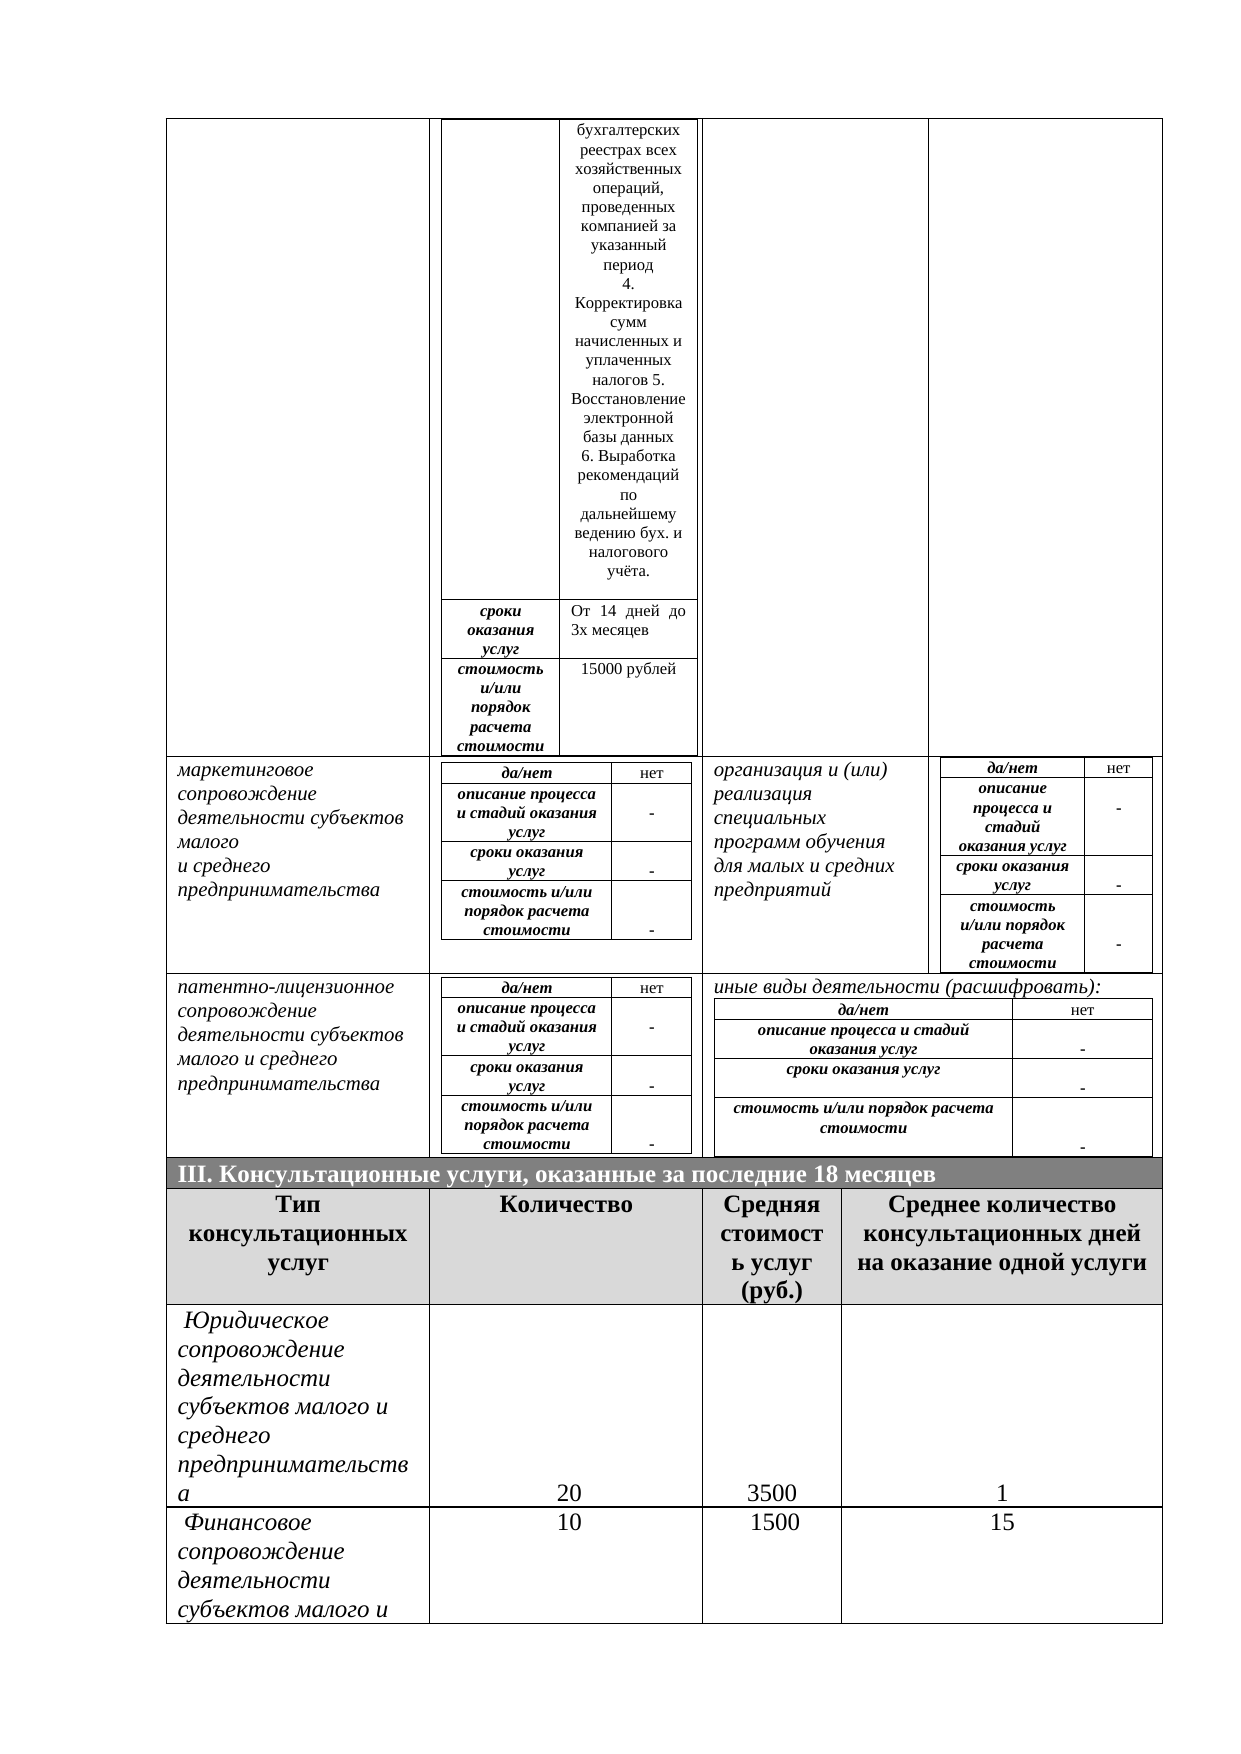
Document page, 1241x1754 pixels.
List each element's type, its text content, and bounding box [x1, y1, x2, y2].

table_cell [167, 119, 429, 756]
table_cell Юридическое сопровождение деятельности субъектов малого и среднего предпринимательства [167, 1305, 429, 1506]
table_cell [698, 119, 702, 756]
table_cell 3500 [703, 1305, 841, 1506]
table_cell иные виды деятельности (расшифровать): [703, 974, 1162, 1157]
table_cell [1085, 758, 1152, 777]
table_cell [430, 119, 441, 756]
table_cell 1 [842, 1305, 1162, 1506]
table_cell Количество [430, 1189, 702, 1304]
table_cell 10 [430, 1508, 702, 1622]
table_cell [703, 119, 928, 756]
table_cell [560, 120, 697, 599]
table_cell [1153, 757, 1162, 973]
table_cell 20 [430, 1305, 702, 1506]
table_cell [941, 895, 1084, 972]
table_cell Средняя стоимость услуг (руб.) [703, 1189, 841, 1304]
table_cell 15 [842, 1508, 1162, 1622]
table_cell [560, 659, 697, 755]
table_cell Среднее количество консультационных дней на оказание одной услуги [842, 1189, 1162, 1304]
table_cell [442, 600, 559, 658]
table_cell патентно-лицензионное сопровождение деятельности субъектов малого и среднего предпринимательства [167, 974, 429, 1157]
table_cell [941, 856, 1084, 894]
table_cell [442, 659, 559, 755]
table_cell [1085, 778, 1152, 855]
table_cell Тип консультационных услуг [167, 1189, 429, 1304]
table_cell [430, 757, 702, 973]
table_cell [941, 778, 1084, 855]
table_cell [1085, 895, 1152, 972]
table_cell [430, 974, 702, 1157]
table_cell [167, 1508, 429, 1622]
table_cell III. Консультационные услуги, оказанные за последние 18 месяцев [167, 1158, 1162, 1188]
table_cell 1500 [703, 1508, 841, 1622]
table_cell [929, 119, 1162, 756]
table_cell организация и (или) реализация специальных программ обучения для малых и средних предприятий [703, 757, 928, 973]
table_cell [442, 120, 559, 599]
table_cell [929, 757, 940, 973]
table_cell [560, 600, 697, 658]
table_cell маркетинговое сопровождение деятельности субъектов малого и среднего предпринимательства [167, 757, 429, 973]
table_cell [941, 758, 1084, 777]
table_cell [1085, 856, 1152, 894]
